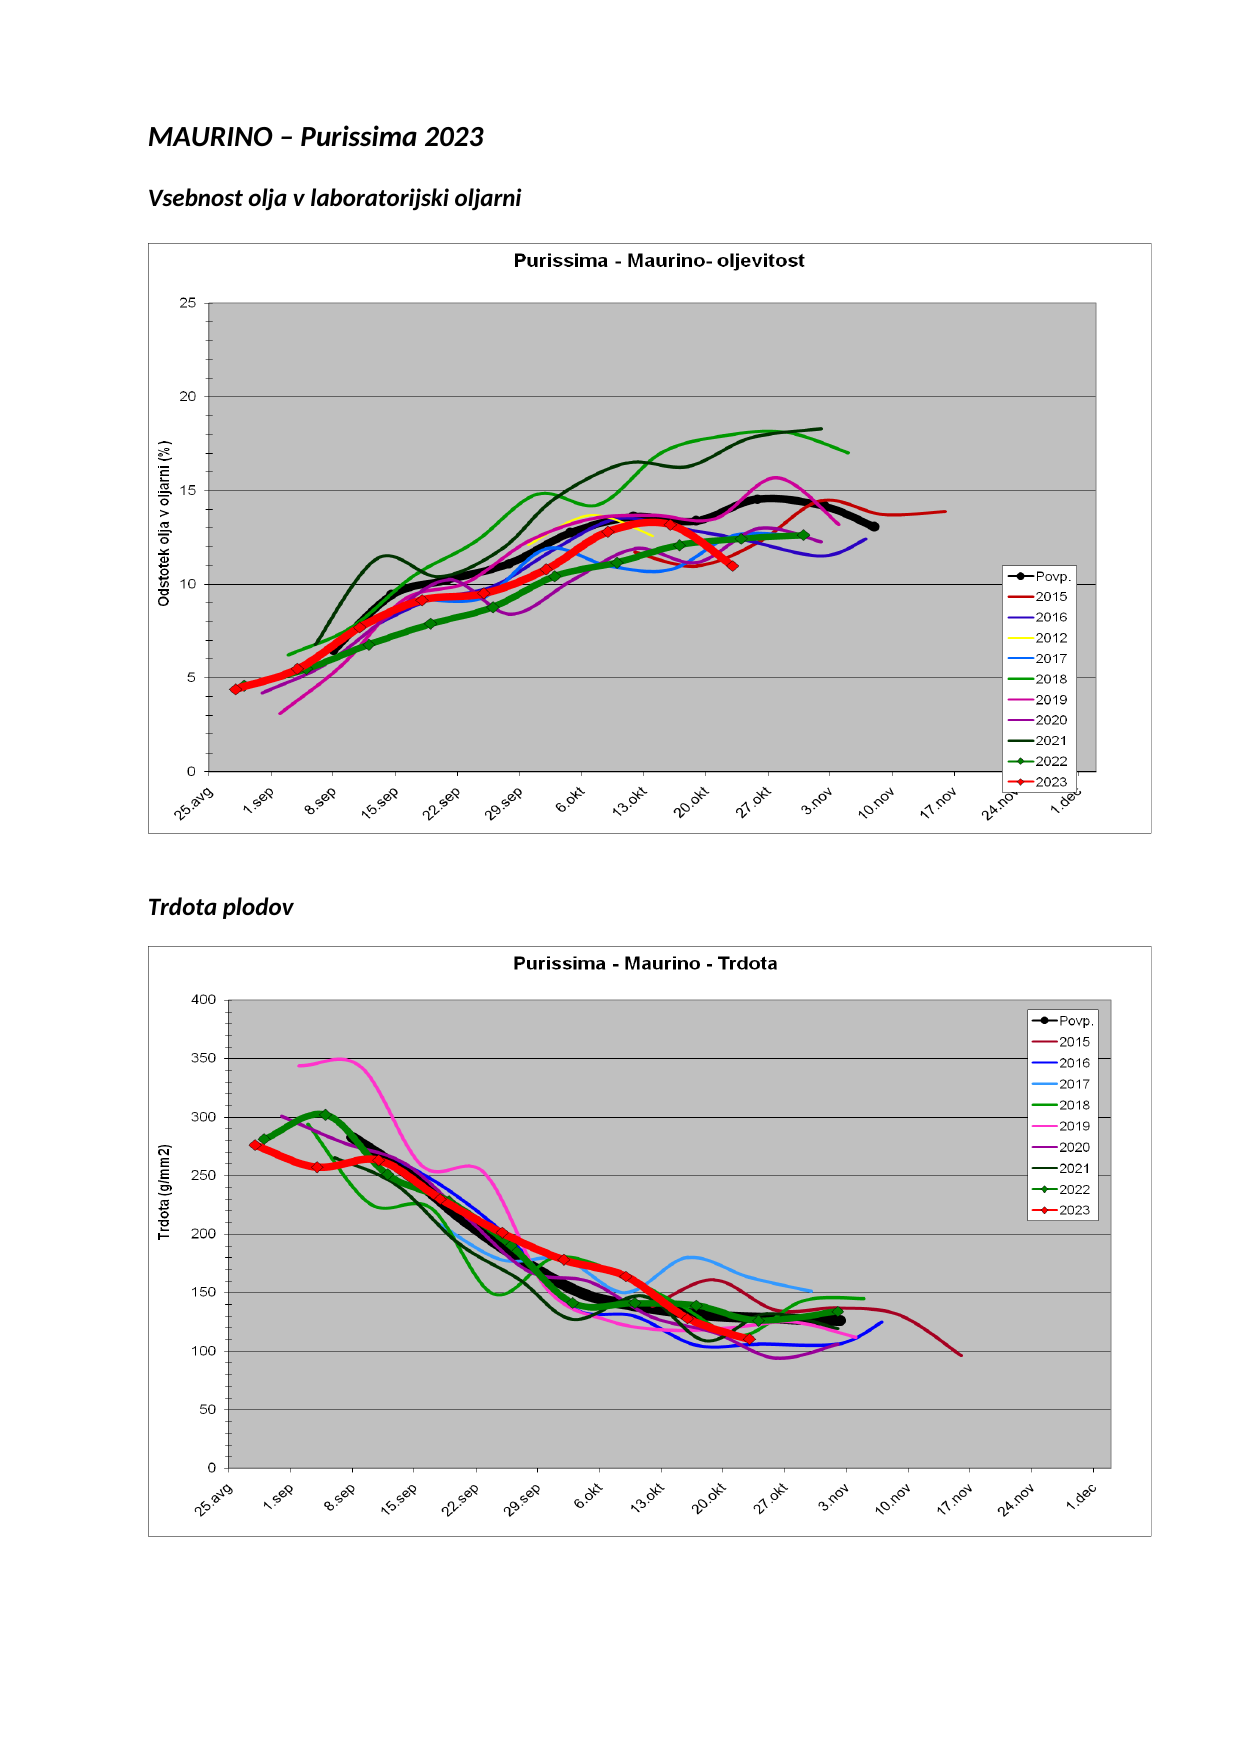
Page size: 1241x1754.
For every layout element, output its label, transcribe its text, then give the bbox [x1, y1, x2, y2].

picture [147, 945, 1152, 1537]
picture [147, 242, 1152, 834]
text Trdota plodov [148, 895, 1092, 920]
text Vsebnost olja v laboratorijski oljarni [148, 182, 1092, 212]
text MAURINO – Purissima 2023 [148, 118, 1092, 154]
